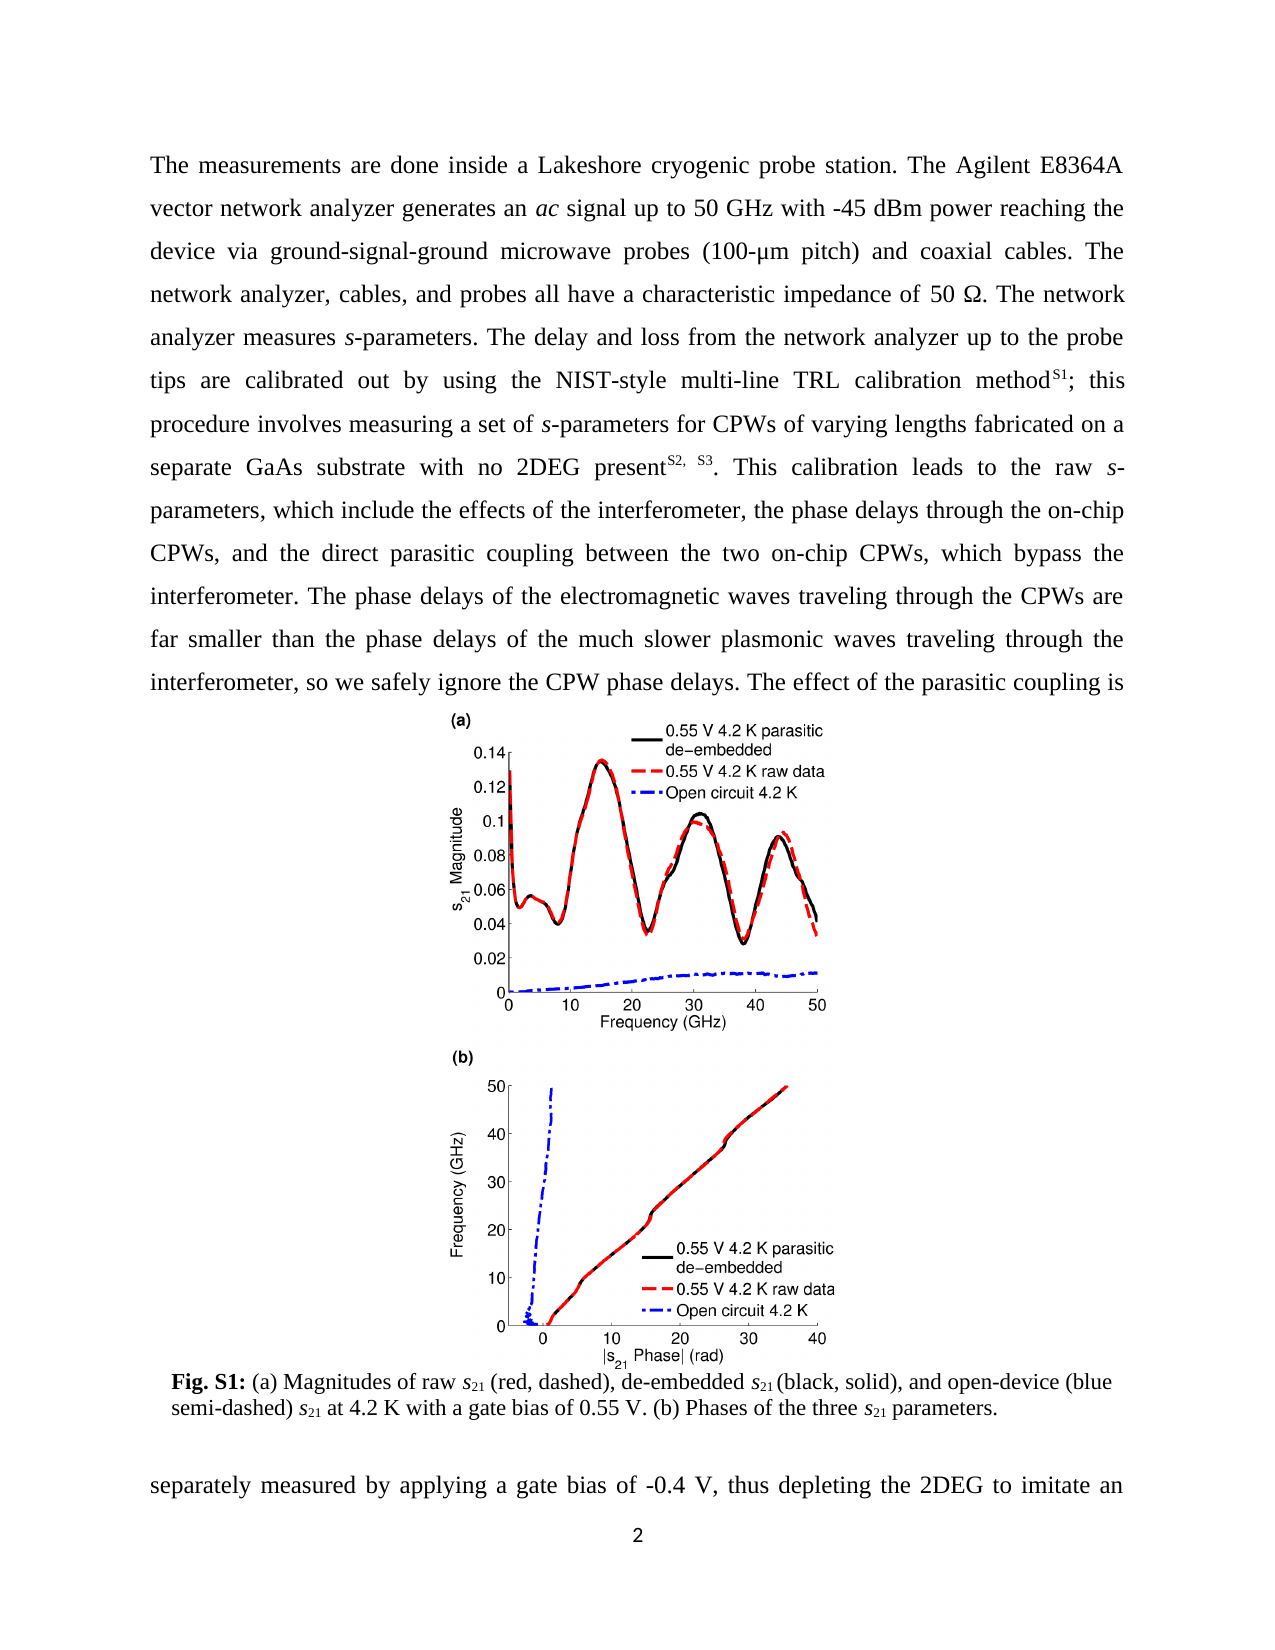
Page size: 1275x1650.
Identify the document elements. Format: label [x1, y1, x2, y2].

picture [449, 713, 835, 1369]
text [150, 150, 1125, 1499]
